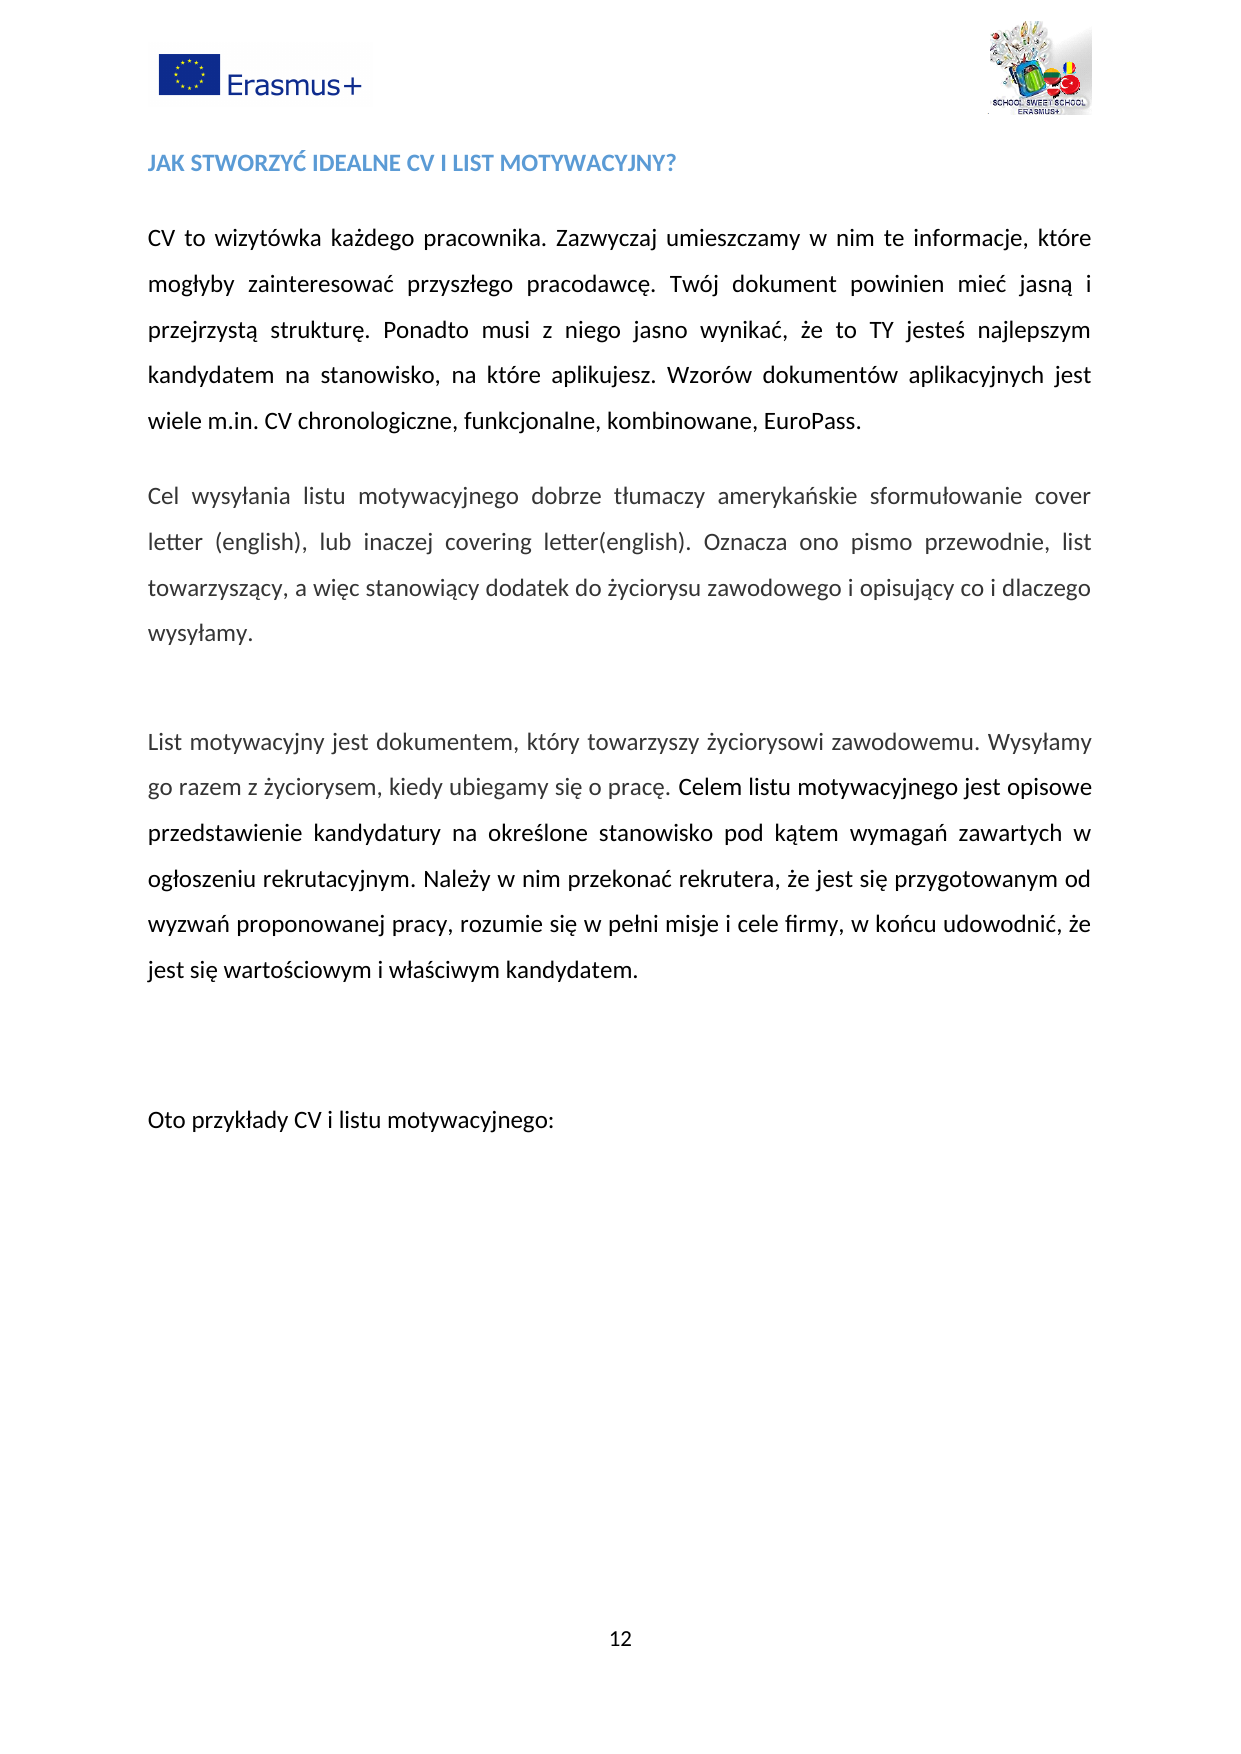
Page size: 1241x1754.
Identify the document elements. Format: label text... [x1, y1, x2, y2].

text Oto przykłady CV i listu motywacyjnego: [148, 1104, 1093, 1134]
picture [147, 42, 373, 107]
text Cel wysyłania listu motywacyjnego dobrze tłumaczy amerykańskie sformułowanie cover letter (english), lub inaczej covering letter(english). Oznacza ono pismo przewodnie, list towarzyszący, a więc stanowiący dodatek do życiorysu zawodowego i opisujący co i dlaczego wysyłamy. [148, 480, 1093, 648]
picture [987, 21, 1093, 115]
text List motywacyjny jest dokumentem, który towarzyszy życiorysowi zawodowemu. Wysyłamy go razem z życiorysem, kiedy ubiegamy się o pracę. Celem listu motywacyjnego jest opisowe przedstawienie kandydatury na określone stanowisko pod kątem wymagań zawartych w ogłoszeniu rekrutacyjnym. Należy w nim przekonać rekrutera, że jest się przygotowanym od wyzwań proponowanej pracy, rozumie się w pełni misje i cele firmy, w końcu udowodnić, że jest się wartościowym i właściwym kandydatem. [148, 680, 1093, 985]
text JAK STWORZYĆ IDEALNE CV I LIST MOTYWACYJNY? [148, 148, 1093, 178]
text CV to wizytówka każdego pracownika. Zazwyczaj umieszczamy w nim te informacje, które mogłyby zainteresować przyszłego pracodawcę. Twój dokument powinien mieć jasną i przejrzystą strukturę. Ponadto musi z niego jasno wynikać, że to TY jesteś najlepszym kandydatem na stanowisko, na które aplikujesz. Wzorów dokumentów aplikacyjnych jest wiele m.in. CV chronologiczne, funkcjonalne, kombinowane, EuroPass. [148, 222, 1093, 436]
